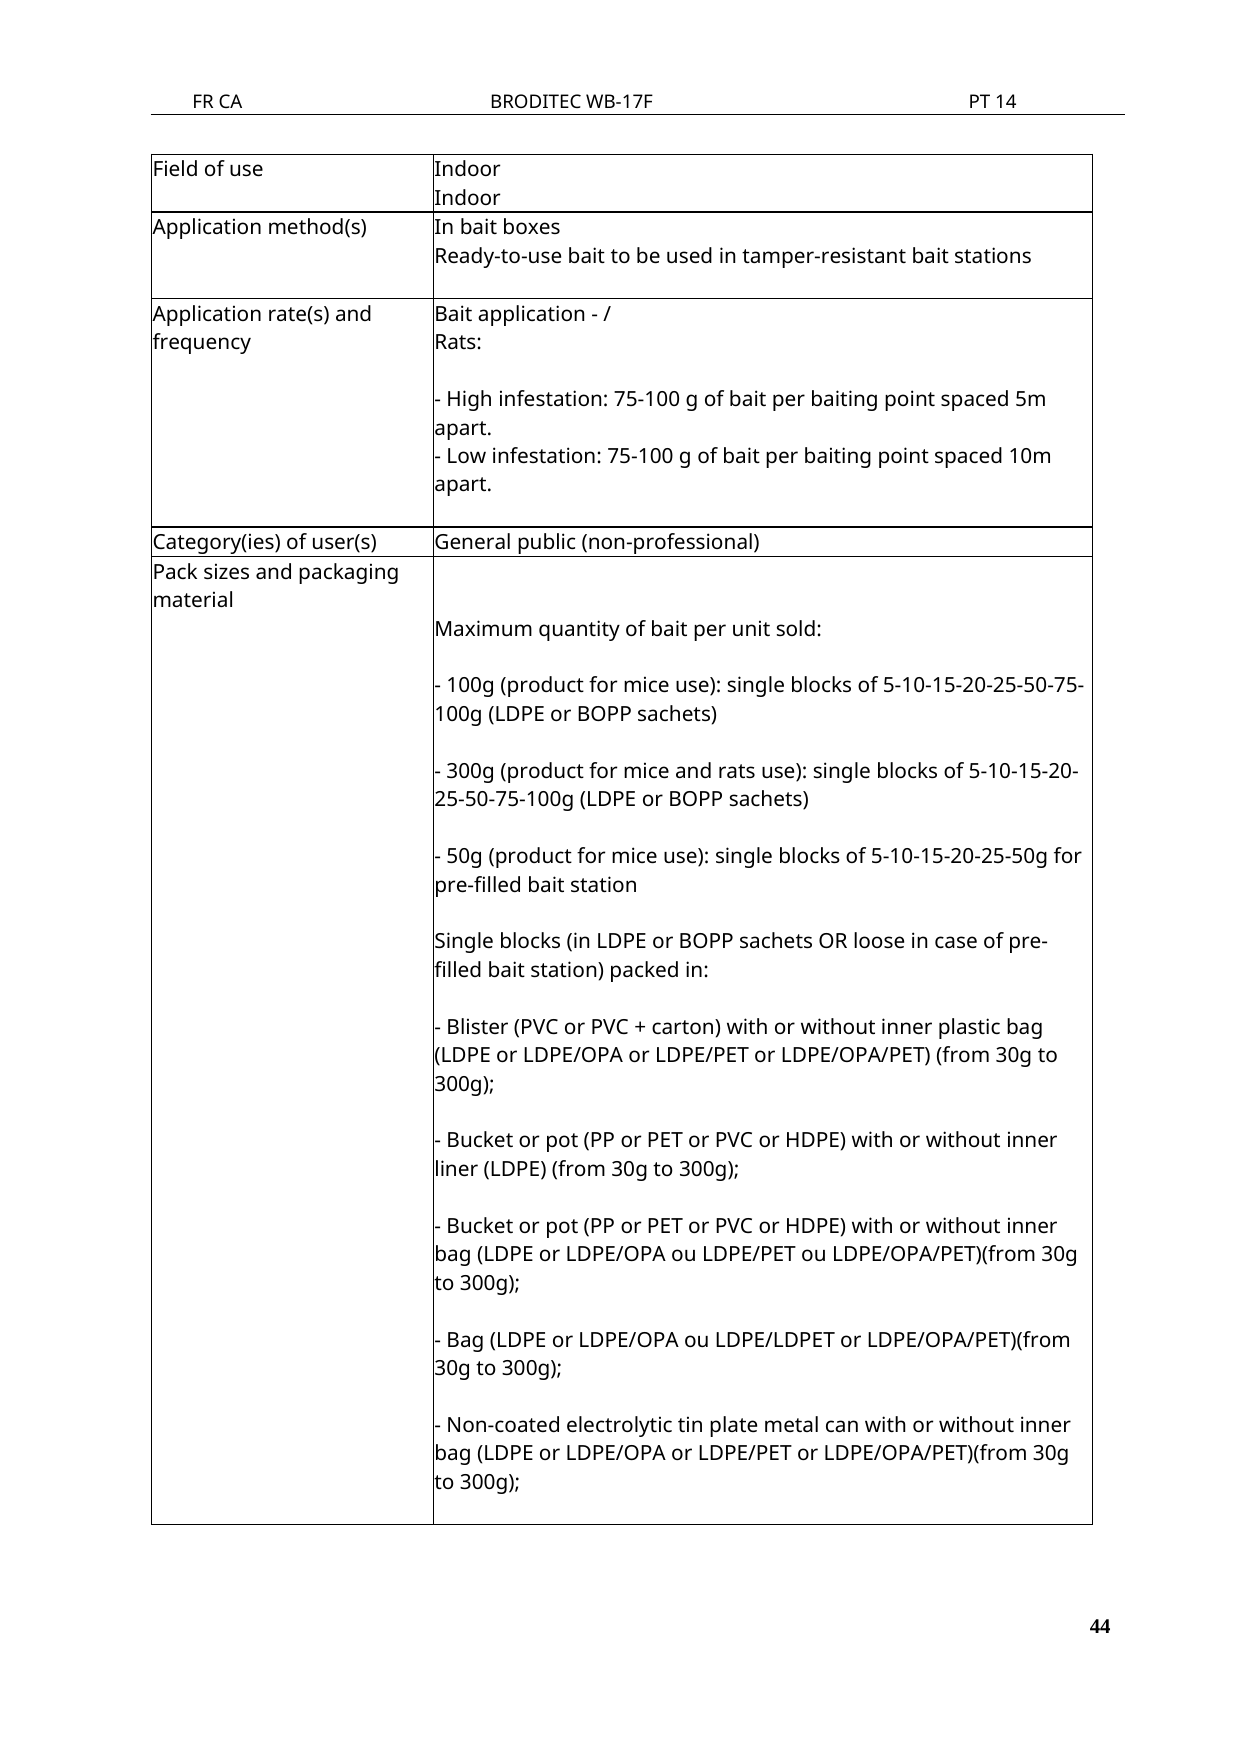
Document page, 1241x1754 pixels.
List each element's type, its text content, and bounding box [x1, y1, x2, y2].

table_cell Field of use [152, 155, 433, 211]
table_cell In bait boxes Ready-to-use bait to be used in tamper-resistant bait stations [434, 213, 1092, 298]
table_cell Application rate(s) and frequency [152, 299, 433, 526]
table_cell General public (non-professional) [434, 528, 1092, 556]
table_cell Application method(s) [152, 213, 433, 298]
table_cell Bait application - / Rats: - High infestation: 75-100 g of bait per baiting point spaced 5m apart. - Low infestation: 75-100 g of bait per baiting point spaced 10m apart. [434, 299, 1092, 526]
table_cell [152, 557, 433, 1524]
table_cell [434, 557, 1092, 1524]
table_cell Category(ies) of user(s) [152, 528, 433, 556]
table_cell Indoor Indoor [434, 155, 1092, 211]
